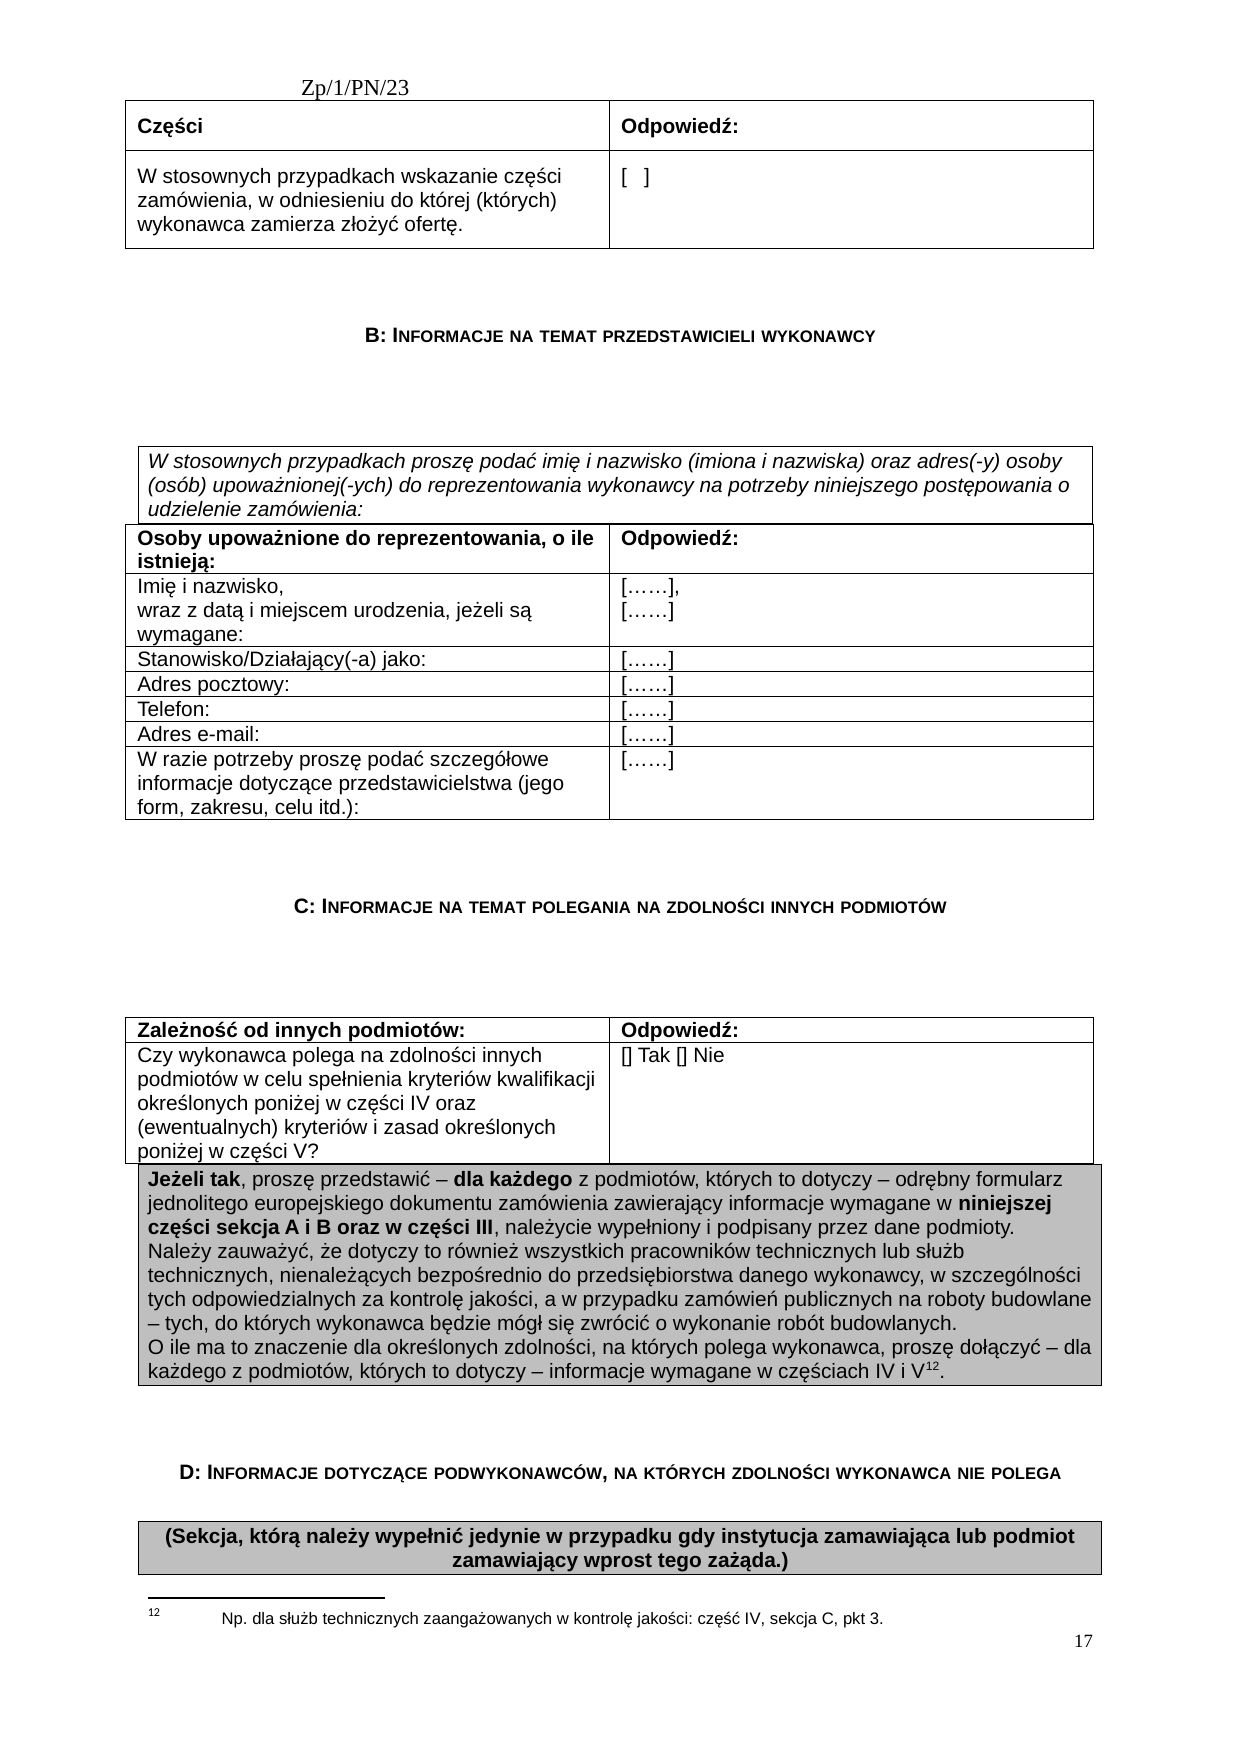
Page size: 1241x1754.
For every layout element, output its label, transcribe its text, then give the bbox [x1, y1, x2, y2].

table_cell Czy wykonawca polega na zdolności innych podmiotów w celu spełnienia kryteriów kwalifikacji określonych poniżej w części IV oraz (ewentualnych) kryteriów i zasad określonych poniżej w części V? [126, 1043, 609, 1163]
table_cell [] Tak [] Nie [610, 1043, 1093, 1163]
text (Sekcja, którą należy wypełnić jedynie w przypadku gdy instytucja zamawiająca lub podmiot zamawiający wprost tego zażąda.) [139, 1522, 1101, 1574]
table_header Osoby upoważnione do reprezentowania, o ile istnieją: [126, 525, 609, 573]
text W stosownych przypadkach proszę podać imię i nazwisko (imiona i nazwiska) oraz adres(-y) osoby (osób) upoważnionej(-ych) do reprezentowania wykonawcy na potrzeby niniejszego postępowania o udzielenie zamówienia: [139, 447, 1092, 523]
table_cell Telefon: [126, 697, 609, 721]
table_cell [……] [610, 722, 1093, 746]
table_header Zależność od innych podmiotów: [126, 1018, 609, 1042]
table_cell Imię i nazwisko, wraz z datą i miejscem urodzenia, jeżeli są wymagane: [126, 574, 609, 646]
table_cell Adres pocztowy: [126, 672, 609, 696]
table_cell [……] [610, 647, 1093, 671]
table_cell Adres e-mail: [126, 722, 609, 746]
table_header Odpowiedź: [610, 1018, 1093, 1042]
table_cell [ ] [610, 151, 1093, 248]
table_cell [……] [610, 747, 1093, 819]
text C: Informacje na temat polegania na zdolności innych podmiotów [148, 894, 1092, 918]
table_cell W razie potrzeby proszę podać szczegółowe informacje dotyczące przedstawicielstwa (jego form, zakresu, celu itd.): [126, 747, 609, 819]
text Jeżeli tak, proszę przedstawić – dla każdego z podmiotów, których to dotyczy – odrębny formularz jednolitego europejskiego dokumentu zamówienia zawierający informacje wymagane w niniejszej części sekcja A i B oraz w części III, należycie wypełniony i podpisany przez dane podmioty. Należy zauważyć, że dotyczy to również wszystkich pracowników technicznych lub służb technicznych, nienależących bezpośrednio do przedsiębiorstwa danego wykonawcy, w szczególności tych odpowiedzialnych za kontrolę jakości, a w przypadku zamówień publicznych na roboty budowlane – tych, do których wykonawca będzie mógł się zwrócić o wykonanie robót budowlanych. O ile ma to znaczenie dla określonych zdolności, na których polega wykonawca, proszę dołączyć – dla każdego z podmiotów, których to dotyczy – informacje wymagane w częściach IV i V. [139, 1165, 1101, 1385]
table_cell Stanowisko/Działający(-a) jako: [126, 647, 609, 671]
table_cell [……], [……] [610, 574, 1093, 646]
table_cell W stosownych przypadkach wskazanie części zamówienia, w odniesieniu do której (których) wykonawca zamierza złożyć ofertę. [126, 151, 609, 248]
table_cell Części [126, 101, 609, 150]
table_cell [……] [610, 697, 1093, 721]
table_cell [……] [610, 672, 1093, 696]
text D: Informacje dotyczące podwykonawców, na których zdolności wykonawca nie polega [148, 1460, 1092, 1484]
table_cell Odpowiedź: [610, 101, 1093, 150]
text B: Informacje na temat przedstawicieli wykonawcy [148, 323, 1092, 347]
table_header Odpowiedź: [610, 525, 1093, 573]
